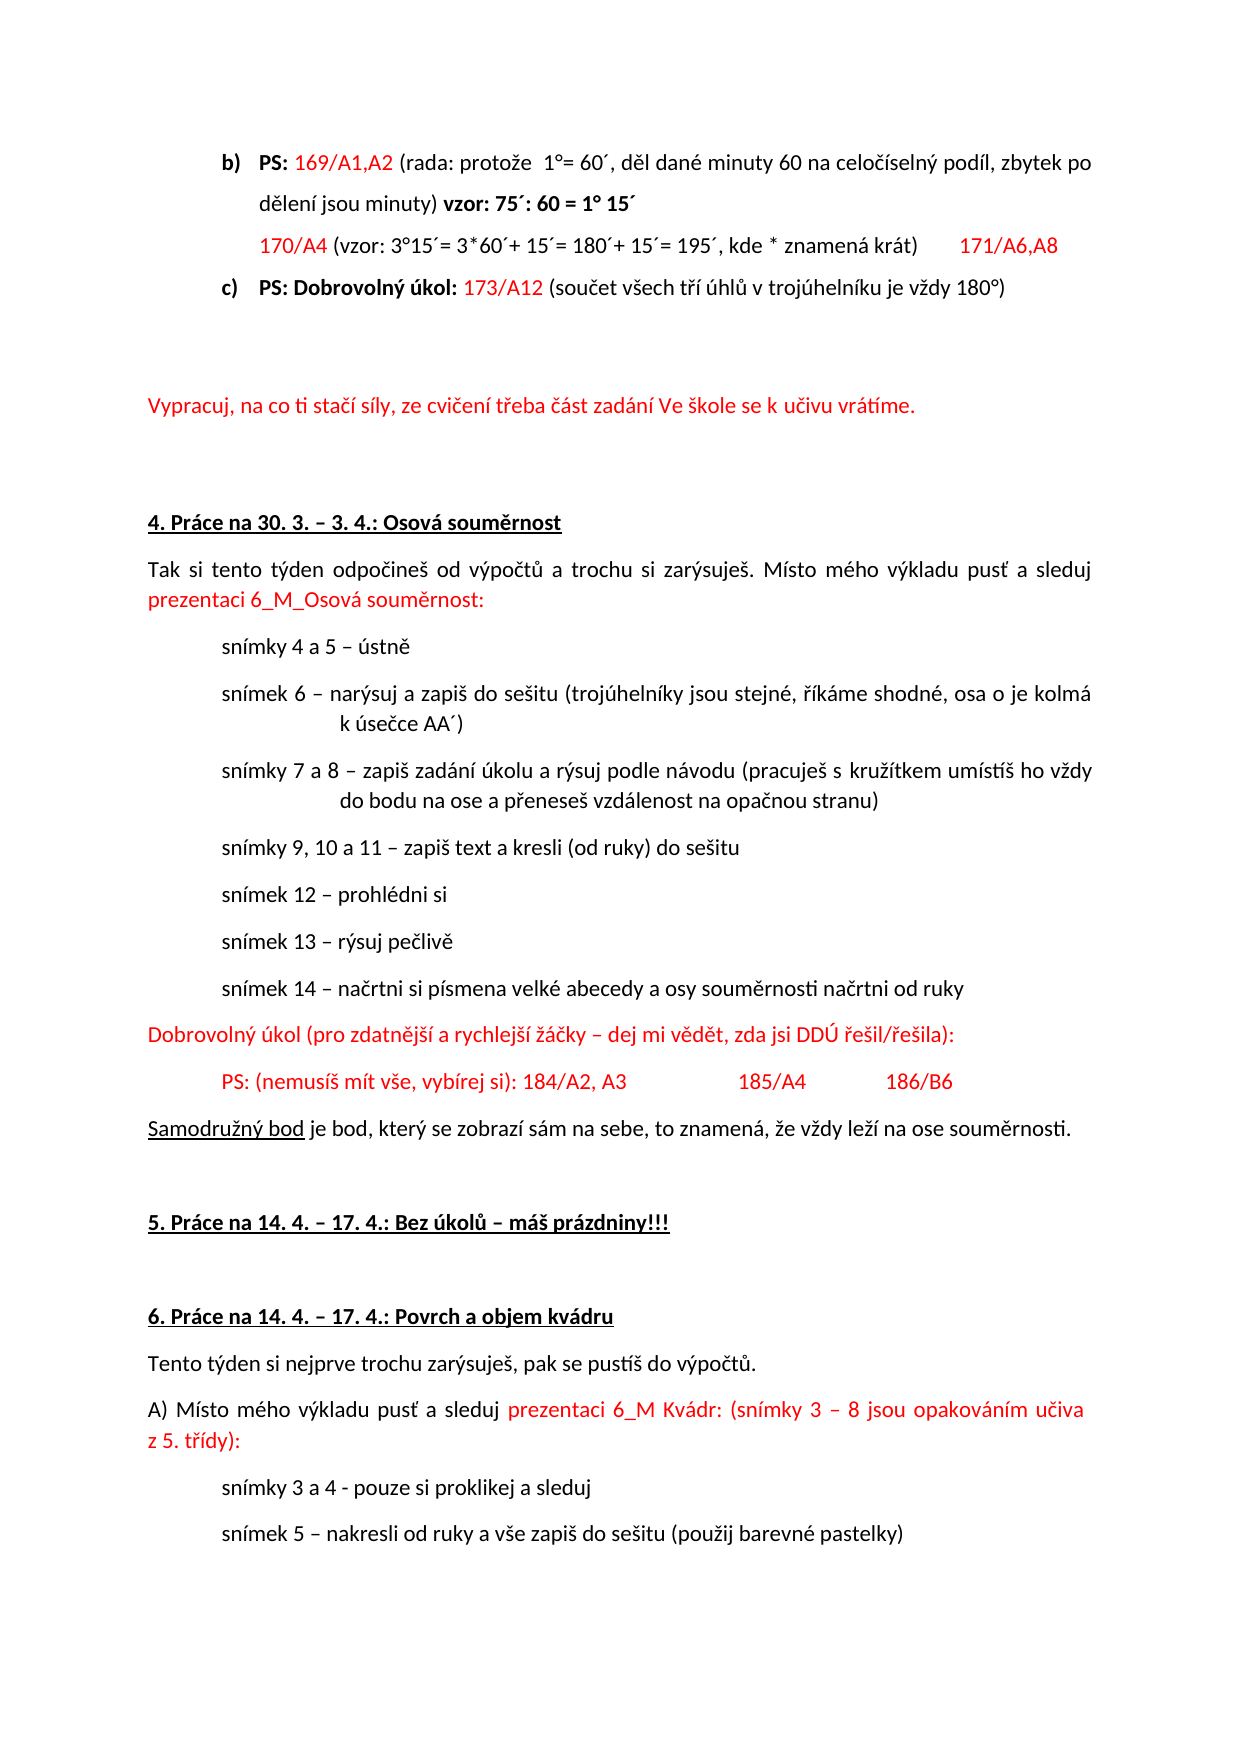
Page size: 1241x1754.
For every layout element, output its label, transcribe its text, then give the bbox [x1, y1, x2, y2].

text snímek 14 – načrtni si písmena velké abecedy a osy souměrnosti načrtni od ruky [221, 974, 1093, 1002]
text 4. Práce na 30. 3. – 3. 4.: Osová souměrnost [148, 508, 1093, 536]
text snímky 3 a 4 - pouze si proklikej a sleduj [148, 1473, 1093, 1501]
text Vypracuj, na co ti stačí síly, ze cvičení třeba část zadání Ve škole se k učivu vrátíme. [148, 391, 1093, 419]
list 170/A4 (vzor: 3°15´= 3*60´+ 15´= 180´+ 15´= 195´, kde * znamená krát) 171/A6,A8 [259, 232, 1093, 259]
text snímek 12 – prohlédni si [221, 880, 1093, 908]
text snímky 7 a 8 – zapiš zadání úkolu a rýsuj podle návodu (pracuješ s kružítkem umístíš ho vždy do bodu na ose a přeneseš vzdálenost na opačnou stranu) [221, 756, 1093, 814]
text snímky 4 a 5 – ústně [148, 632, 1093, 660]
list PS: Dobrovolný úkol: 173/A12 (součet všech tří úhlů v trojúhelníku je vždy 180°) [221, 273, 1093, 302]
text snímek 5 – nakresli od ruky a vše zapiš do sešitu (použij barevné pastelky) [148, 1519, 1093, 1548]
text Dobrovolný úkol (pro zdatnější a rychlejší žáčky – dej mi vědět, zda jsi DDÚ řešil/řešila): [148, 1021, 1093, 1049]
text snímek 6 – narýsuj a zapiš do sešitu (trojúhelníky jsou stejné, říkáme shodné, osa o je kolmá k úsečce AA´) [221, 679, 1093, 737]
text Tak si tento týden odpočineš od výpočtů a trochu si zarýsuješ. Místo mého výkladu pusť a sleduj prezentaci 6_M_Osová souměrnost: [148, 555, 1093, 613]
text 6. Práce na 14. 4. – 17. 4.: Povrch a objem kvádru [148, 1302, 1093, 1330]
text A) Místo mého výkladu pusť a sleduj prezentaci 6_M Kvádr: (snímky 3 – 8 jsou opakováním učiva z 5. třídy): [148, 1396, 1093, 1454]
text Samodružný bod je bod, který se zobrazí sám na sebe, to znamená, že vždy leží na ose souměrnosti. [148, 1114, 1093, 1142]
text snímek 13 – rýsuj pečlivě [221, 927, 1093, 955]
text snímky 9, 10 a 11 – zapiš text a kresli (od ruky) do sešitu [221, 833, 1093, 861]
text 5. Práce na 14. 4. – 17. 4.: Bez úkolů – máš prázdniny!!! [148, 1208, 1093, 1236]
text Tento týden si nejprve trochu zarýsuješ, pak se pustíš do výpočtů. [148, 1349, 1093, 1377]
list PS: 169/A1,A2 (rada: protože 1°= 60´, děl dané minuty 60 na celočíselný podíl, zbytek po dělení jsou minuty) vzor: 75´: 60 = 1° 15´ [221, 148, 1093, 218]
text PS: (nemusíš mít vše, vybírej si): 184/A2, A3 185/A4 186/B6 [148, 1067, 1093, 1096]
